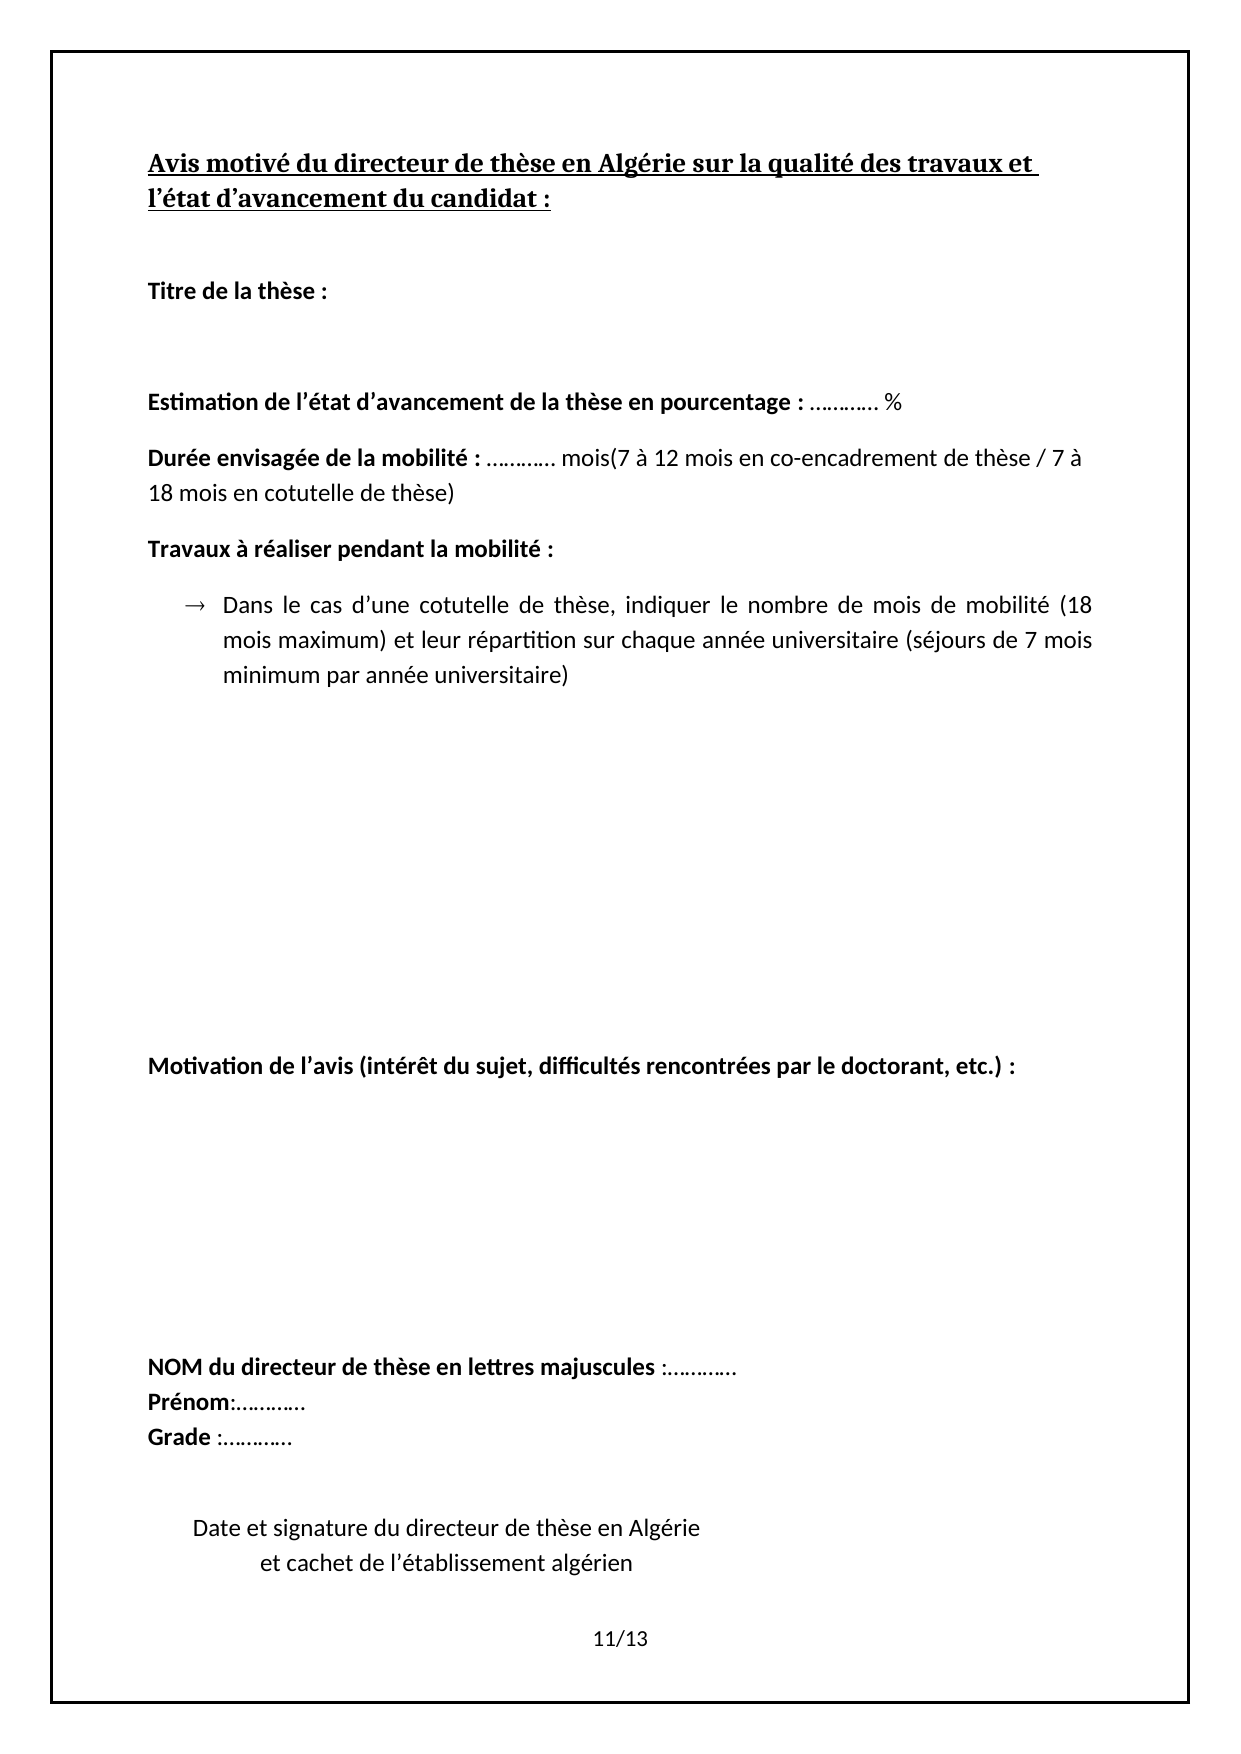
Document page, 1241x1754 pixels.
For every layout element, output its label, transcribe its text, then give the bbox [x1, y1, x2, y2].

text Travaux à réaliser pendant la mobilité : [148, 533, 1093, 564]
text Motivation de l’avis (intérêt du sujet, difficultés rencontrées par le doctorant, etc.) : [148, 1050, 1093, 1080]
subtitle Avis motivé du directeur de thèse en Algérie sur la qualité des travaux et l’état d’avancement du candidat : [148, 148, 1093, 214]
text Titre de la thèse : [148, 275, 1093, 305]
list Dans le cas d’une cotutelle de thèse, indiquer le nombre de mois de mobilité (18 mois maximum) et leur répartition sur chaque année universitaire (séjours de 7 mois minimum par année universitaire) [185, 589, 1093, 689]
text NOM du directeur de thèse en lettres majuscules :………… [148, 1351, 1093, 1381]
text Durée envisagée de la mobilité : ………… mois(7 à 12 mois en co-encadrement de thèse / 7 à 18 mois en cotutelle de thèse) [148, 442, 1093, 508]
text Prénom:………… [148, 1386, 1093, 1416]
text Grade :………… [148, 1421, 1093, 1451]
text Estimation de l’état d’avancement de la thèse en pourcentage : ………… % [148, 387, 1093, 417]
